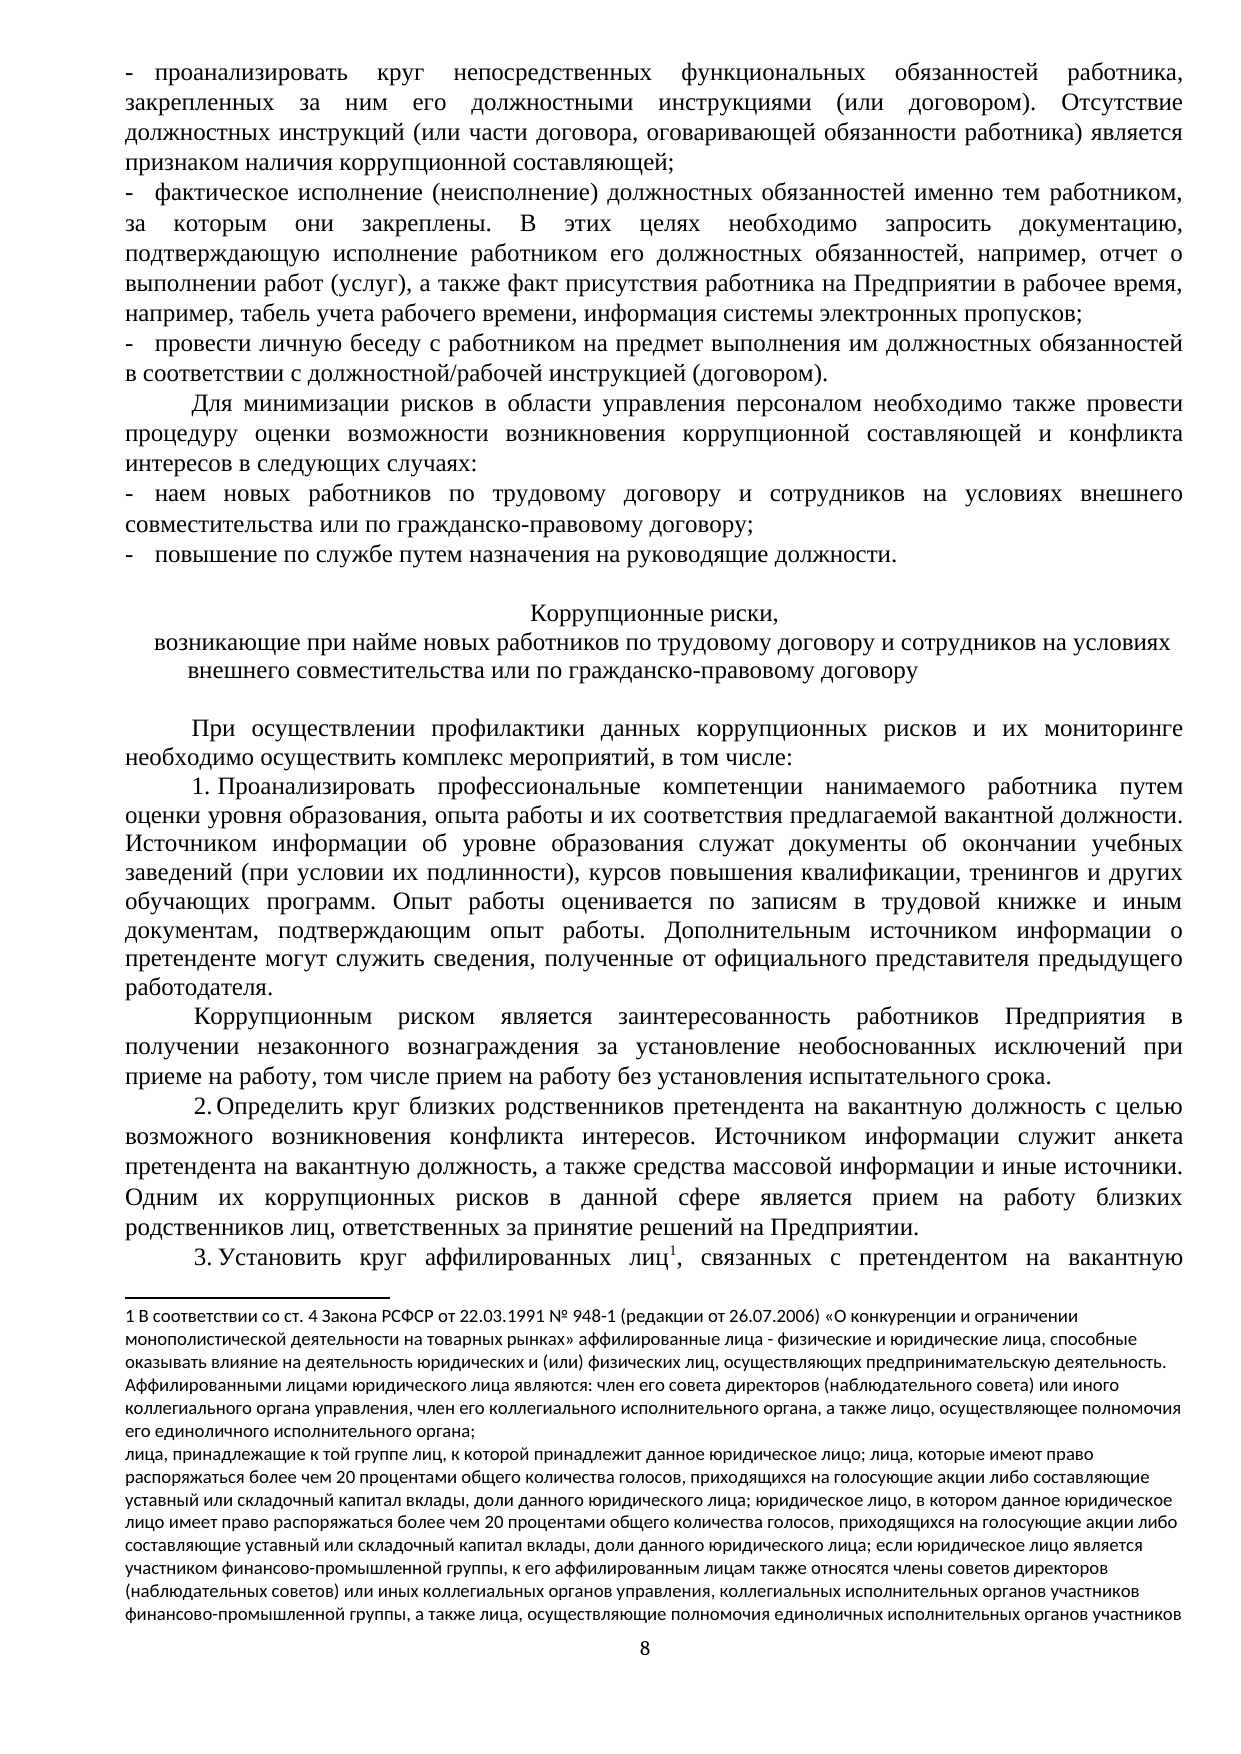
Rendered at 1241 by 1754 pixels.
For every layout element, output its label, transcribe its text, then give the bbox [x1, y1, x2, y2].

list фактическое исполнение (неисполнение) должностных обязанностей именно тем работником, за которым они закреплены. В этих целях необходимо запросить документацию, подтверждающую исполнение работником его должностных обязанностей, например, отчет о выполнении работ (услуг), а также факт присутствия работника на Предприятии в рабочее время, например, табель учета рабочего времени, информация системы электронных пропусков; [125, 177, 1184, 327]
text При осуществлении профилактики данных коррупционных рисков и их мониторинге необходимо осуществить комплекс мероприятий, в том числе: [125, 713, 1184, 771]
text Коррупционным риском является заинтересованность работников Предприятия в получении незаконного вознаграждения за установление необоснованных исключений при приеме на работу, том числе прием на работу без установления испытательного срока. [125, 1001, 1184, 1090]
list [125, 1242, 1184, 1271]
list Определить круг близких родственников претендента на вакантную должность с целью возможного возникновения конфликта интересов. Источником информации служит анкета претендента на вакантную должность, а также средства массовой информации и иные источники. Одним их коррупционных рисков в данной сфере является прием на работу близких родственников лиц, ответственных за принятие решений на Предприятии. [125, 1091, 1184, 1240]
text Коррупционные риски, [125, 598, 1184, 627]
list повышение по службе путем назначения на руководящие должности. [125, 539, 1184, 567]
text возникающие при найме новых работников по трудовому договору и сотрудников на условиях внешнего совместительства или по гражданско-правовому договору [154, 627, 1184, 684]
list проанализировать круг непосредственных функциональных обязанностей работника, закрепленных за ним его должностными инструкциями (или договором). Отсутствие должностных инструкций (или части договора, оговаривающей обязанности работника) является признаком наличия коррупционной составляющей; [125, 57, 1184, 176]
list наем новых работников по трудовому договору и сотрудников на условиях внешнего совместительства или по гражданско-правовому договору; [125, 478, 1184, 537]
list провести личную беседу с работником на предмет выполнения им должностных обязанностей в соответствии с должностной/рабочей инструкцией (договором). [125, 328, 1184, 387]
list Проанализировать профессиональные компетенции нанимаемого работника путем оценки уровня образования, опыта работы и их соответствия предлагаемой вакантной должности. Источником информации об уровне образования служат документы об окончании учебных заведений (при условии их подлинности), курсов повышения квалификации, тренингов и других обучающих программ. Опыт работы оценивается по записям в трудовой книжке и иным документам, подтверждающим опыт работы. Дополнительным источником информации о претенденте могут служить сведения, полученные от официального представителя предыдущего работодателя. [125, 771, 1184, 1001]
text Для минимизации рисков в области управления персоналом необходимо также провести процедуру оценки возможности возникновения коррупционной составляющей и конфликта интересов в следующих случаях: [125, 388, 1184, 477]
